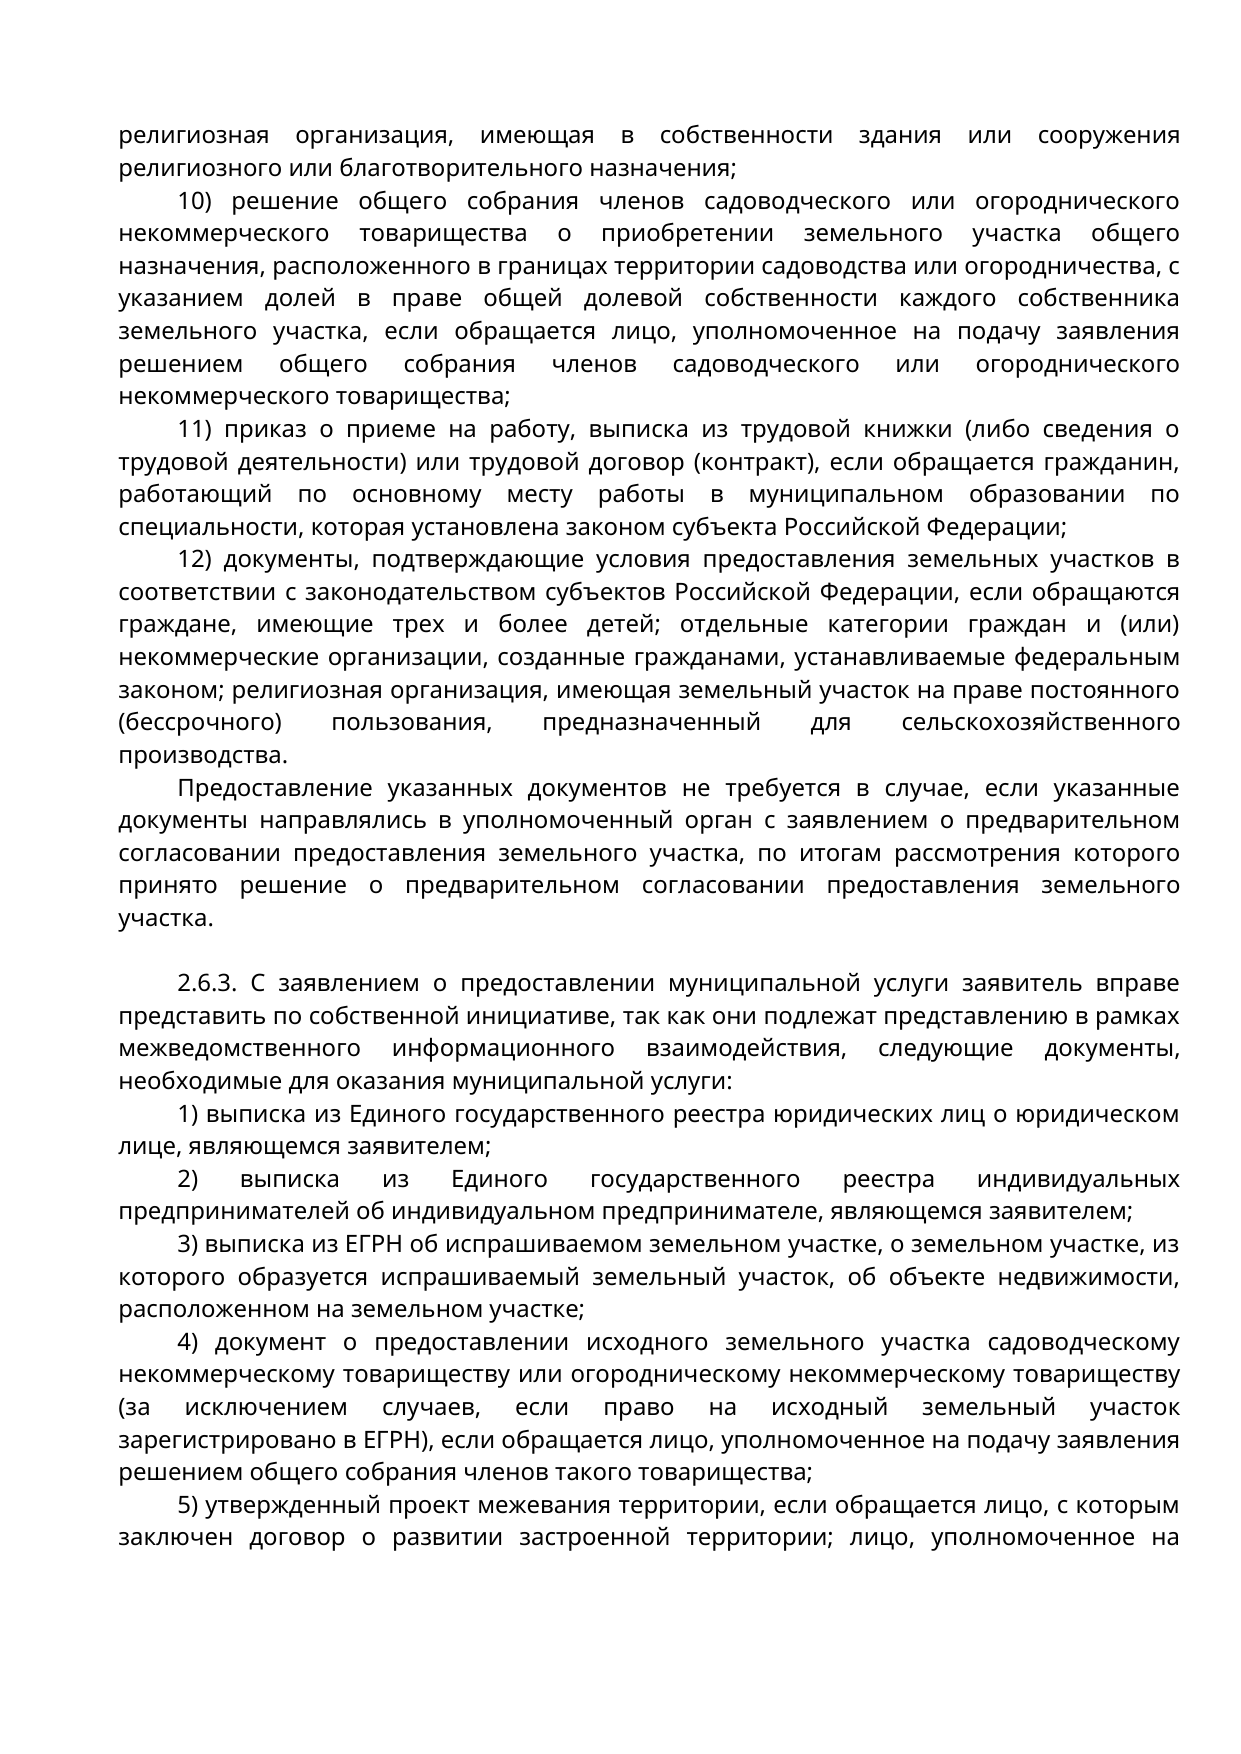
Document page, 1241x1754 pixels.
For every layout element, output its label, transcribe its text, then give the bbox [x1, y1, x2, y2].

text 3) выписка из ЕГРН об испрашиваемом земельном участке, о земельном участке, из которого образуется испрашиваемый земельный участок, об объекте недвижимости, расположенном на земельном участке; [118, 1227, 1181, 1324]
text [118, 118, 1181, 183]
text 2) выписка из Единого государственного реестра индивидуальных предпринимателей об индивидуальном предпринимателе, являющемся заявителем; [118, 1162, 1181, 1227]
text 11) приказ о приеме на работу, выписка из трудовой книжки (либо сведения о трудовой деятельности) или трудовой договор (контракт), если обращается гражданин, работающий по основному месту работы в муниципальном образовании по специальности, которая установлена законом субъекта Российской Федерации; [118, 412, 1181, 542]
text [118, 1488, 1181, 1553]
text 10) решение общего собрания членов садоводческого или огороднического некоммерческого товарищества о приобретении земельного участка общего назначения, расположенного в границах территории садоводства или огородничества, с указанием долей в праве общей долевой собственности каждого собственника земельного участка, если обращается лицо, уполномоченное на подачу заявления решением общего собрания членов садоводческого или огороднического некоммерческого товарищества; [118, 183, 1181, 412]
text 4) документ о предоставлении исходного земельного участка садоводческому некоммерческому товариществу или огородническому некоммерческому товариществу (за исключением случаев, если право на исходный земельный участок зарегистрировано в ЕГРН), если обращается лицо, уполномоченное на подачу заявления решением общего собрания членов такого товарищества; [118, 1324, 1181, 1488]
text 1) выписка из Единого государственного реестра юридических лиц о юридическом лице, являющемся заявителем; [118, 1096, 1181, 1162]
text 2.6.3. С заявлением о предоставлении муниципальной услуги заявитель вправе представить по собственной инициативе, так как они подлежат представлению в рамках межведомственного информационного взаимодействия, следующие документы, необходимые для оказания муниципальной услуги: [118, 966, 1181, 1096]
text Предоставление указанных документов не требуется в случае, если указанные документы направлялись в уполномоченный орган с заявлением о предварительном согласовании предоставления земельного участка, по итогам рассмотрения которого принято решение о предварительном согласовании предоставления земельного участка. [118, 770, 1181, 933]
text 12) документы, подтверждающие условия предоставления земельных участков в соответствии с законодательством субъектов Российской Федерации, если обращаются граждане, имеющие трех и более детей; отдельные категории граждан и (или) некоммерческие организации, созданные гражданами, устанавливаемые федеральным законом; религиозная организация, имеющая земельный участок на праве постоянного (бессрочного) пользования, предназначенный для сельскохозяйственного производства. [118, 542, 1181, 770]
